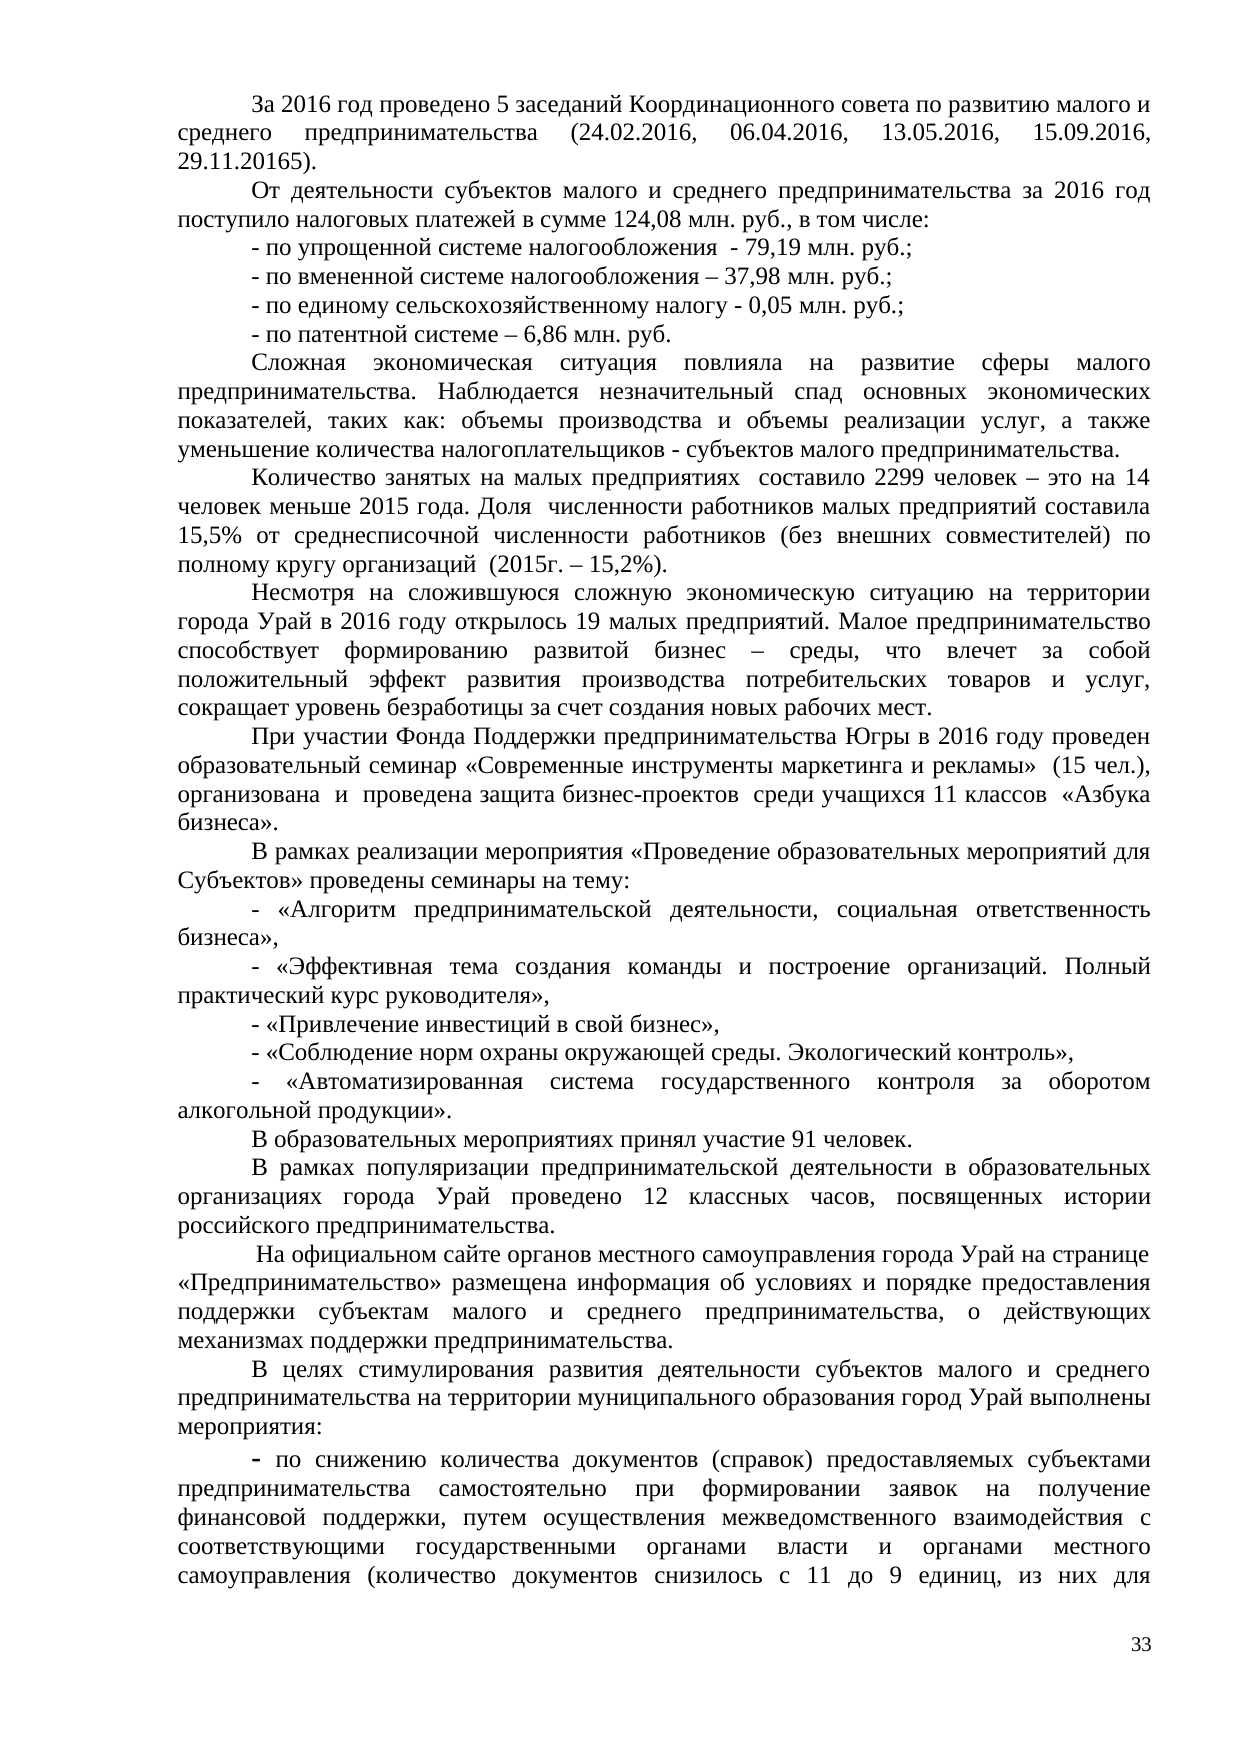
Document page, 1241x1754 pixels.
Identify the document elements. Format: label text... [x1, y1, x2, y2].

text - «Соблюдение норм охраны окружающей среды. Экологический контроль», [177, 1037, 1152, 1066]
text В рамках реализации мероприятия «Проведение образовательных мероприятий для Субъектов» проведены семинары на тему: [177, 836, 1152, 894]
text - «Алгоритм предпринимательской деятельности, социальная ответственность бизнеса», [177, 894, 1152, 951]
text - «Привлечение инвестиций в свой бизнес», [177, 1009, 1152, 1037]
text - по вмененной системе налогообложения – 37,98 млн. руб.; [177, 261, 1152, 290]
text - «Автоматизированная система государственного контроля за оборотом алкогольной продукции». [177, 1066, 1152, 1124]
text За 2016 год проведено 5 заседаний Координационного совета по развитию малого и среднего предпринимательства (24.02.2016, 06.04.2016, 13.05.2016, 15.09.2016, 29.11.20165). [177, 89, 1152, 175]
title В целях стимулирования развития деятельности субъектов малого и среднего предпринимательства на территории муниципального образования город Урай выполнены мероприятия: [177, 1354, 1152, 1440]
text Несмотря на сложившуюся сложную экономическую ситуацию на территории города Урай в 2016 году открылось 19 малых предприятий. Малое предпринимательство способствует формированию развитой бизнес – среды, что влечет за собой положительный эффект развития производства потребительских товаров и услуг, сокращает уровень безработицы за счет создания новых рабочих мест. [177, 577, 1152, 721]
text Количество занятых на малых предприятиях составило 2299 человек – это на 14 человек меньше 2015 года. Доля численности работников малых предприятий составила 15,5% от среднесписочной численности работников (без внешних совместителей) по полному кругу организаций (2015г. – 15,2%). [177, 462, 1152, 577]
text - по единому сельскохозяйственному налогу - 0,05 млн. руб.; [177, 290, 1152, 319]
text - по упрощенной системе налогообложения - 79,19 млн. руб.; [177, 232, 1152, 261]
text На официальном сайте органов местного самоуправления города Урай на странице «Предпринимательство» размещена информация об условиях и порядке предоставления поддержки субъектам малого и среднего предпринимательства, о действующих механизмах поддержки предпринимательства. [177, 1239, 1152, 1354]
text От деятельности субъектов малого и среднего предпринимательства за 2016 год поступило налоговых платежей в сумме 124,08 млн. руб., в том числе: [177, 175, 1152, 232]
text Сложная экономическая ситуация повлияла на развитие сферы малого предпринимательства. Наблюдается незначительный спад основных экономических показателей, таких как: объемы производства и объемы реализации услуг, а также уменьшение количества налогоплательщиков - субъектов малого предпринимательства. [177, 347, 1152, 462]
text - «Эффективная тема создания команды и построение организаций. Полный практический курс руководителя», [177, 951, 1152, 1009]
text В рамках популяризации предпринимательской деятельности в образовательных организациях города Урай проведено 12 классных часов, посвященных истории российского предпринимательства. [177, 1152, 1152, 1239]
text В образовательных мероприятиях принял участие 91 человек. [177, 1124, 1152, 1152]
text При участии Фонда Поддержки предпринимательства Югры в 2016 году проведен образовательный семинар «Современные инструменты маркетинга и рекламы» (15 чел.), организована и проведена защита бизнес-проектов среди учащихся 11 классов «Азбука бизнеса». [177, 721, 1152, 836]
text - по патентной системе – 6,86 млн. руб. [177, 319, 1152, 347]
